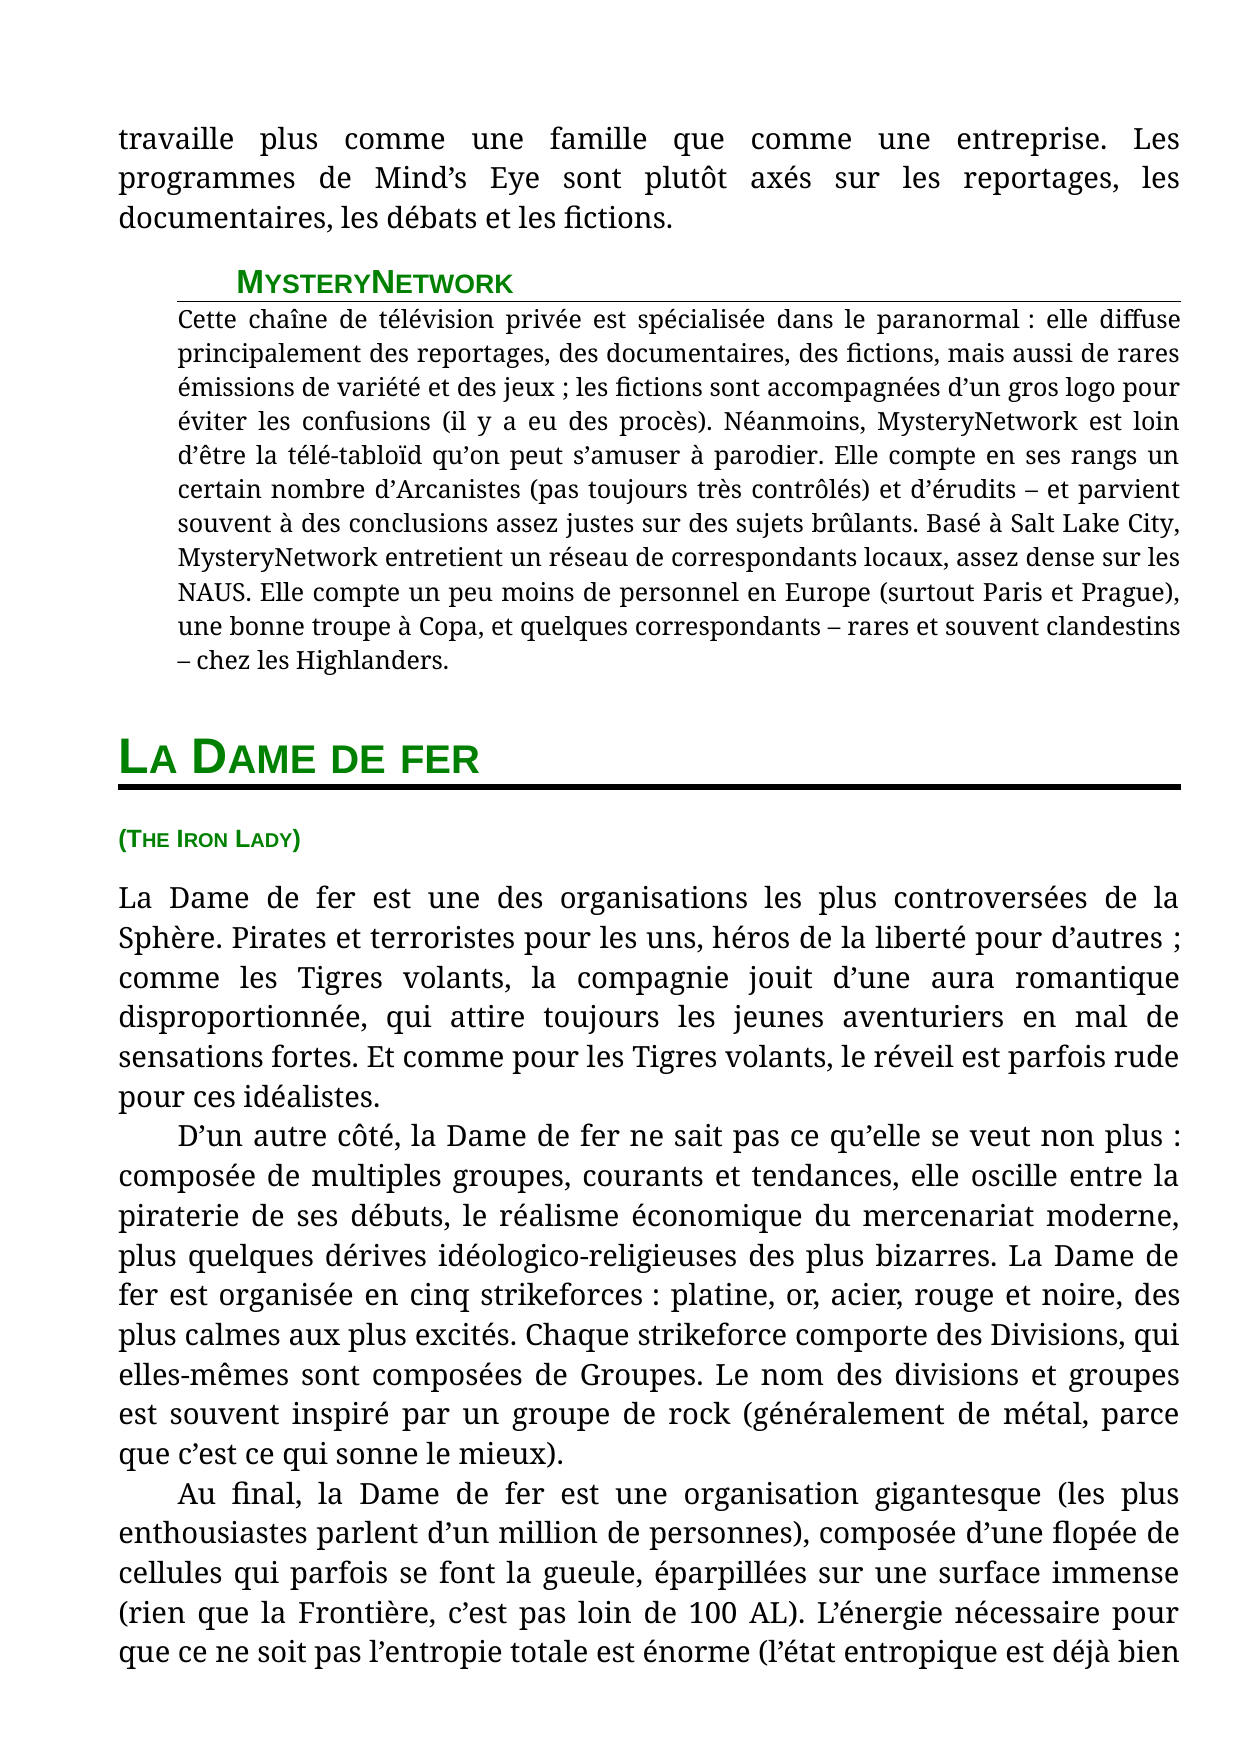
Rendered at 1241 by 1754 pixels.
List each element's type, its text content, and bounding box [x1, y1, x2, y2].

text D’un autre côté, la Dame de fer ne sait pas ce qu’elle se veut non plus : composée de multiples groupes, courants et tendances, elle oscille entre la piraterie de ses débuts, le réalisme économique du mercenariat moderne, plus quelques dérives idéologico-religieuses des plus bizarres. La Dame de fer est organisée en cinq strikeforces : platine, or, acier, rouge et noire, des plus calmes aux plus excités. Chaque strikeforce comporte des Divisions, qui elles-mêmes sont composées de Groupes. Le nom des divisions et groupes est souvent inspiré par un groupe de rock (généralement de métal, parce que c’est ce qui sonne le mieux). [118, 1116, 1181, 1473]
text La Dame de fer est une des organisations les plus controversées de la Sphère. Pirates et terroristes pour les uns, héros de la liberté pour d’autres ; comme les Tigres volants, la compagnie jouit d’une aura romantique disproportionnée, qui attire toujours les jeunes aventuriers en mal de sensations fortes. Et comme pour les Tigres volants, le réveil est parfois rude pour ces idéalistes. [118, 878, 1181, 1116]
text (The Iron Lady) [118, 803, 1181, 853]
text Cette chaîne de télévision privée est spécialisée dans le paranormal : elle diffuse principalement des reportages, des documentaires, des fictions, mais aussi de rares émissions de variété et des jeux ; les fictions sont accompagnées d’un gros logo pour éviter les confusions (il y a eu des procès). Néanmoins, MysteryNetwork est loin d’être la télé-tabloïd qu’on peut s’amuser à parodier. Elle compte en ses rangs un certain nombre d’Arcanistes (pas toujours très contrôlés) et d’érudits – et parvient souvent à des conclusions assez justes sur des sujets brûlants. Basé à Salt Lake City, MysteryNetwork entretient un réseau de correspondants locaux, assez dense sur les NAUS. Elle compte un peu moins de personnel en Europe (surtout Paris et Prague), une bonne troupe à Copa, et quelques correspondants – rares et souvent clandestins – chez les Highlanders. [177, 302, 1181, 676]
text MysteryNetwork [177, 262, 1181, 301]
subtitle La Dame de fer [118, 726, 1181, 784]
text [118, 1473, 1181, 1671]
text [118, 118, 1181, 237]
